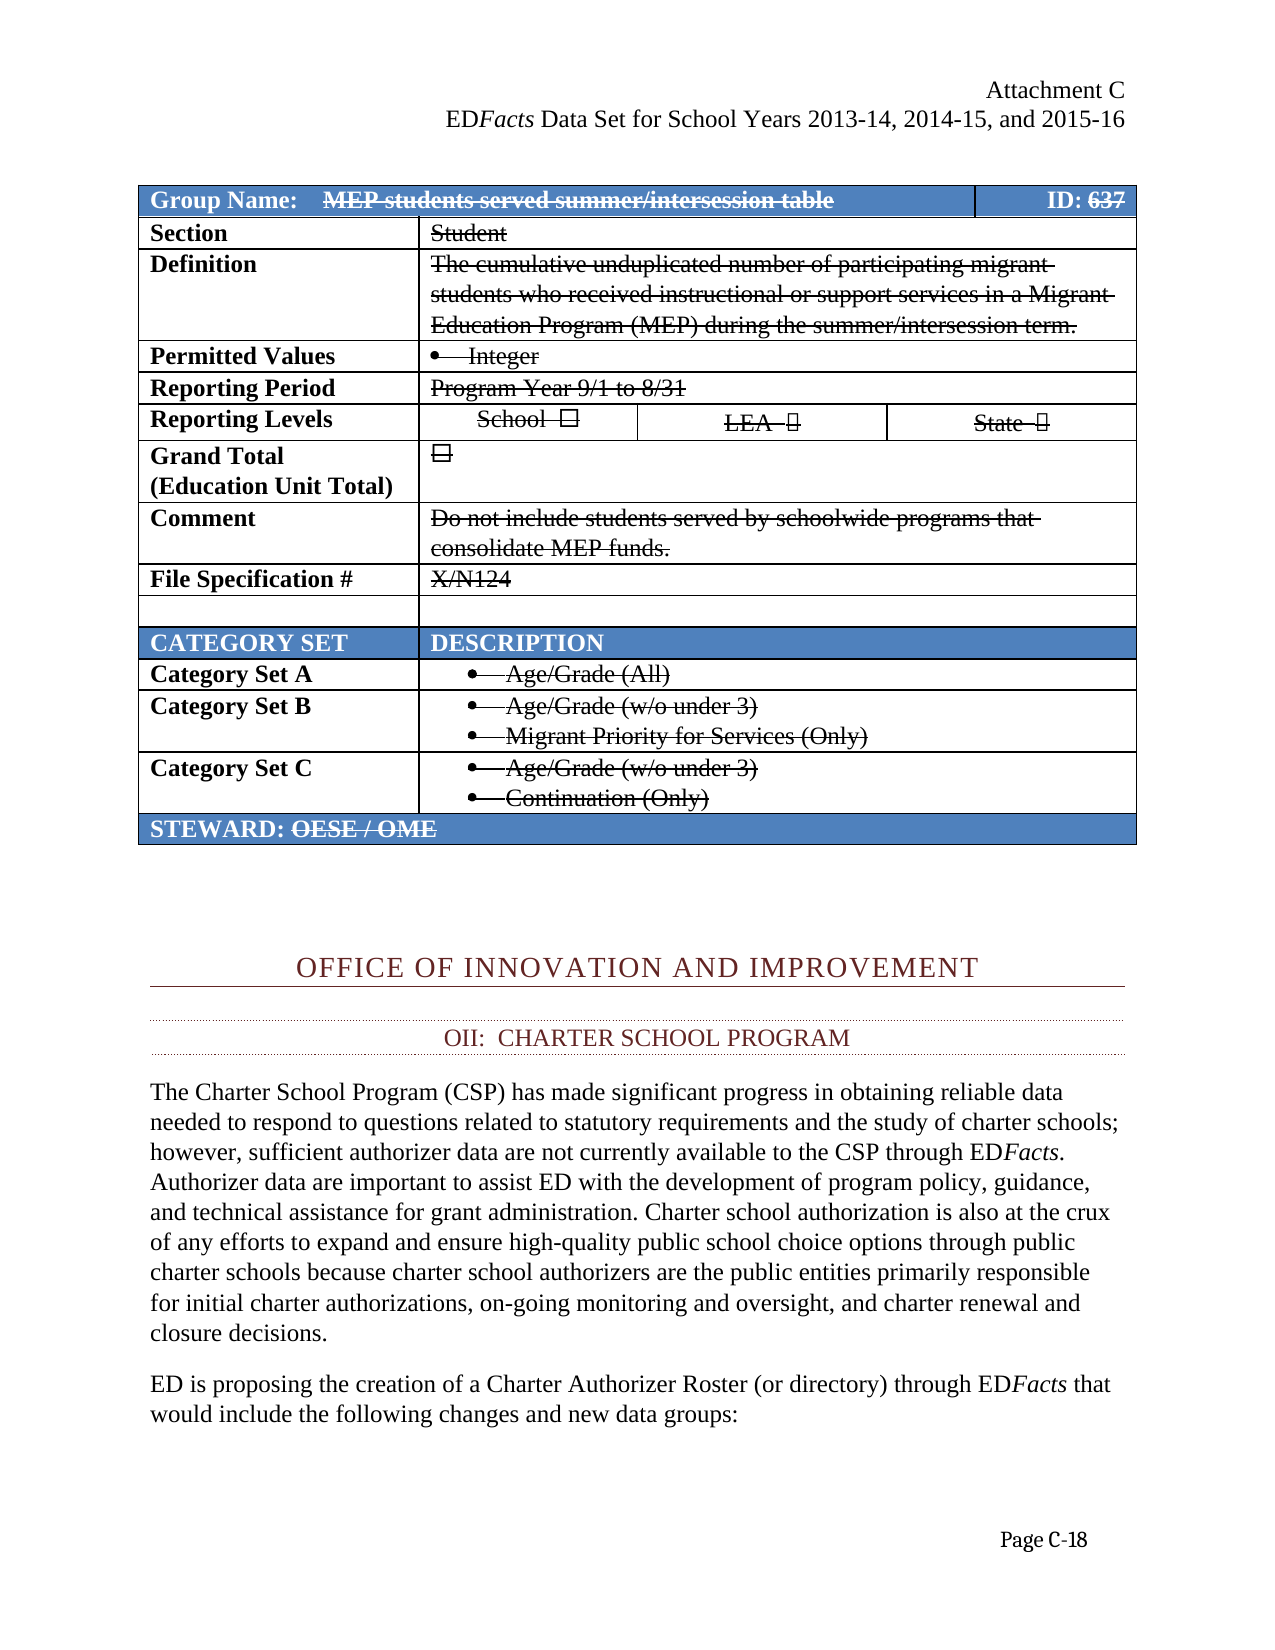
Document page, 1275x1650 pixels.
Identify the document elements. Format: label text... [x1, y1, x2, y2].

table_cell X/N124 [420, 565, 1136, 594]
table_cell STEWARD: OESE / OME [139, 814, 1136, 844]
table_cell [139, 596, 418, 626]
table_cell Age/Grade (w/o under 3) Continuation (Only) [420, 753, 1136, 813]
subtitle Office of Innovation and Improvement [150, 950, 1125, 986]
table_cell Program Year 9/1 to 8/31 [420, 373, 1136, 403]
table_cell Do not include students served by schoolwide programs that consolidate MEP funds. [420, 503, 1136, 563]
table_cell CATEGORY SET [139, 628, 418, 658]
table_cell Reporting Period [139, 373, 418, 403]
table_cell [420, 596, 1136, 626]
table_cell [420, 441, 1136, 501]
table_header ID: 637 [976, 186, 1136, 216]
table_cell Category Set C [139, 753, 418, 813]
table_cell Definition [139, 250, 418, 340]
table_cell Integer [420, 341, 1136, 371]
text ED is proposing the creation of a Charter Authorizer Roster (or directory) through EDFacts that would include the following changes and new data groups: [150, 1369, 1125, 1427]
table_cell State  [888, 405, 1136, 440]
table_cell School [420, 405, 637, 440]
table_cell Category Set A [139, 660, 418, 689]
table_cell Category Set B [139, 691, 418, 751]
table_cell Age/Grade (All) [420, 660, 1136, 689]
table_header Group Name: MEP students served summer/intersession table [139, 186, 974, 216]
text The Charter School Program (CSP) has made significant progress in obtaining reliable data needed to respond to questions related to statutory requirements and the study of charter schools; however, sufficient authorizer data are not currently available to the CSP through EDFacts. Authorizer data are important to assist ED with the development of program policy, guidance, and technical assistance for grant administration. Charter school authorization is also at the crux of any efforts to expand and ensure high-quality public school choice options through public charter schools because charter school authorizers are the public entities primarily responsible for initial charter authorizations, on-going monitoring and oversight, and charter renewal and closure decisions. [150, 1077, 1125, 1346]
table_cell The cumulative unduplicated number of participating migrant students who received instructional or support services in a Migrant Education Program (MEP) during the summer/intersession term. [420, 250, 1136, 340]
table_cell Section [139, 218, 418, 248]
table_cell File Specification # [139, 565, 418, 594]
table_cell LEA  [638, 405, 886, 440]
table_cell Permitted Values [139, 341, 418, 371]
subtitle OII: CHARTER SCHOOL Program [150, 1020, 1125, 1055]
table_cell Student [420, 218, 1136, 248]
table_cell Age/Grade (w/o under 3) Migrant Priority for Services (Only) [420, 691, 1136, 751]
table_cell DESCRIPTION [420, 628, 1136, 658]
table_cell Comment [139, 503, 418, 563]
table_cell Reporting Levels [139, 405, 418, 440]
table_cell Grand Total (Education Unit Total) [139, 441, 418, 501]
